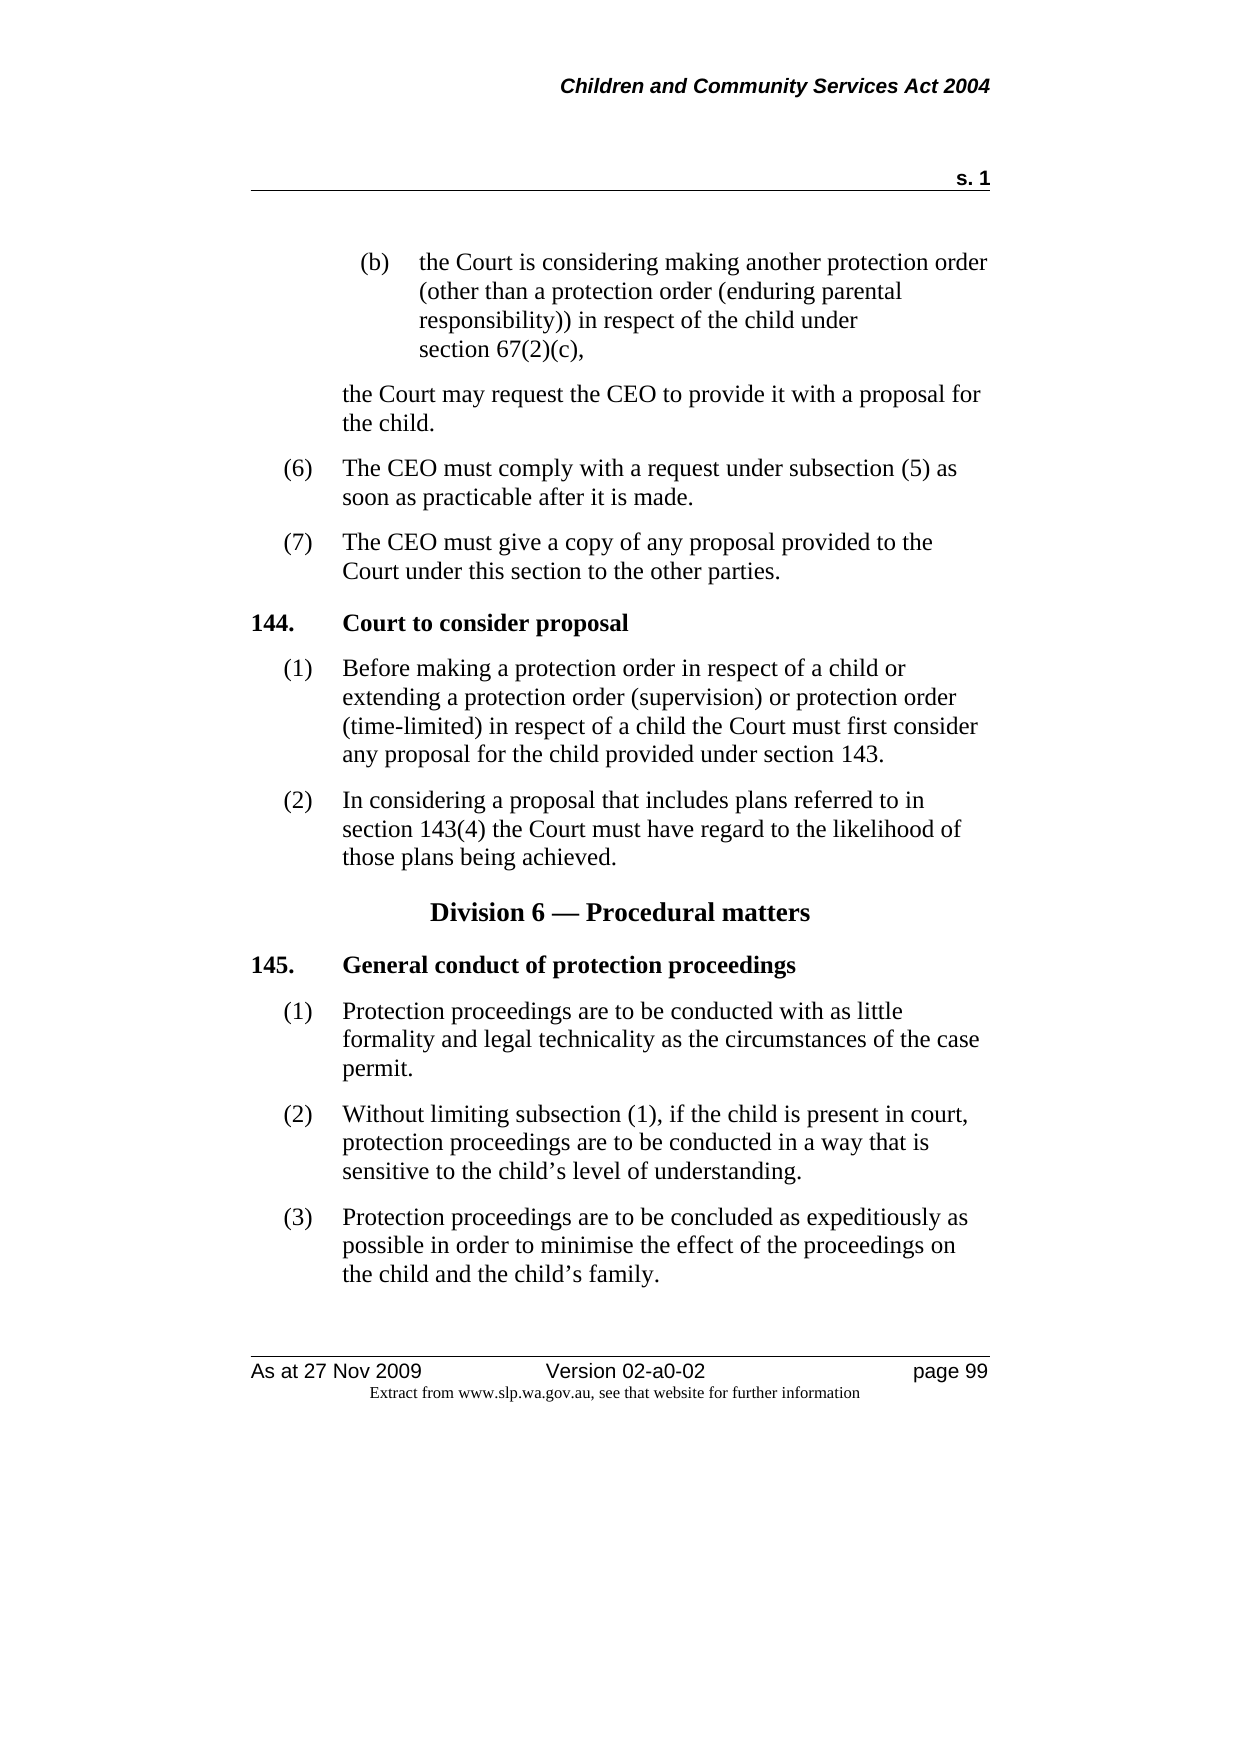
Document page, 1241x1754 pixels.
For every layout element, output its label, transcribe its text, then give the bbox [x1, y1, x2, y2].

subtitle Division 6 — Procedural matters [251, 896, 990, 927]
text (3) Protection proceedings are to be concluded as expeditiously as possible in order to minimise the effect of the proceedings on the child and the child’s family. [251, 1202, 990, 1288]
text (2) Without limiting subsection (1), if the child is present in court, protection proceedings are to be conducted in a way that is sensitive to the child’s level of understanding. [251, 1099, 990, 1185]
text (1) Before making a protection order in respect of a child or extending a protection order (supervision) or protection order (time-limited) in respect of a child the Court must first consider any proposal for the child provided under section 143. [251, 653, 990, 768]
subtitle 144. Court to consider proposal [251, 608, 990, 637]
text (6) The CEO must comply with a request under subsection (5) as soon as practicable after it is made. [251, 453, 990, 511]
text (1) Protection proceedings are to be conducted with as little formality and legal technicality as the circumstances of the case permit. [251, 996, 990, 1082]
text (b) the Court is considering making another protection order (other than a protection order (enduring parental responsibility)) in respect of the child under section 67(2)(c), [251, 247, 990, 362]
text (2) In considering a proposal that includes plans referred to in section 143(4) the Court must have regard to the likelihood of those plans being achieved. [251, 785, 990, 871]
text the Court may request the CEO to provide it with a proposal for the child. [251, 379, 990, 437]
text (7) The CEO must give a copy of any proposal provided to the Court under this section to the other parties. [251, 527, 990, 585]
subtitle 145. General conduct of protection proceedings [251, 950, 990, 979]
